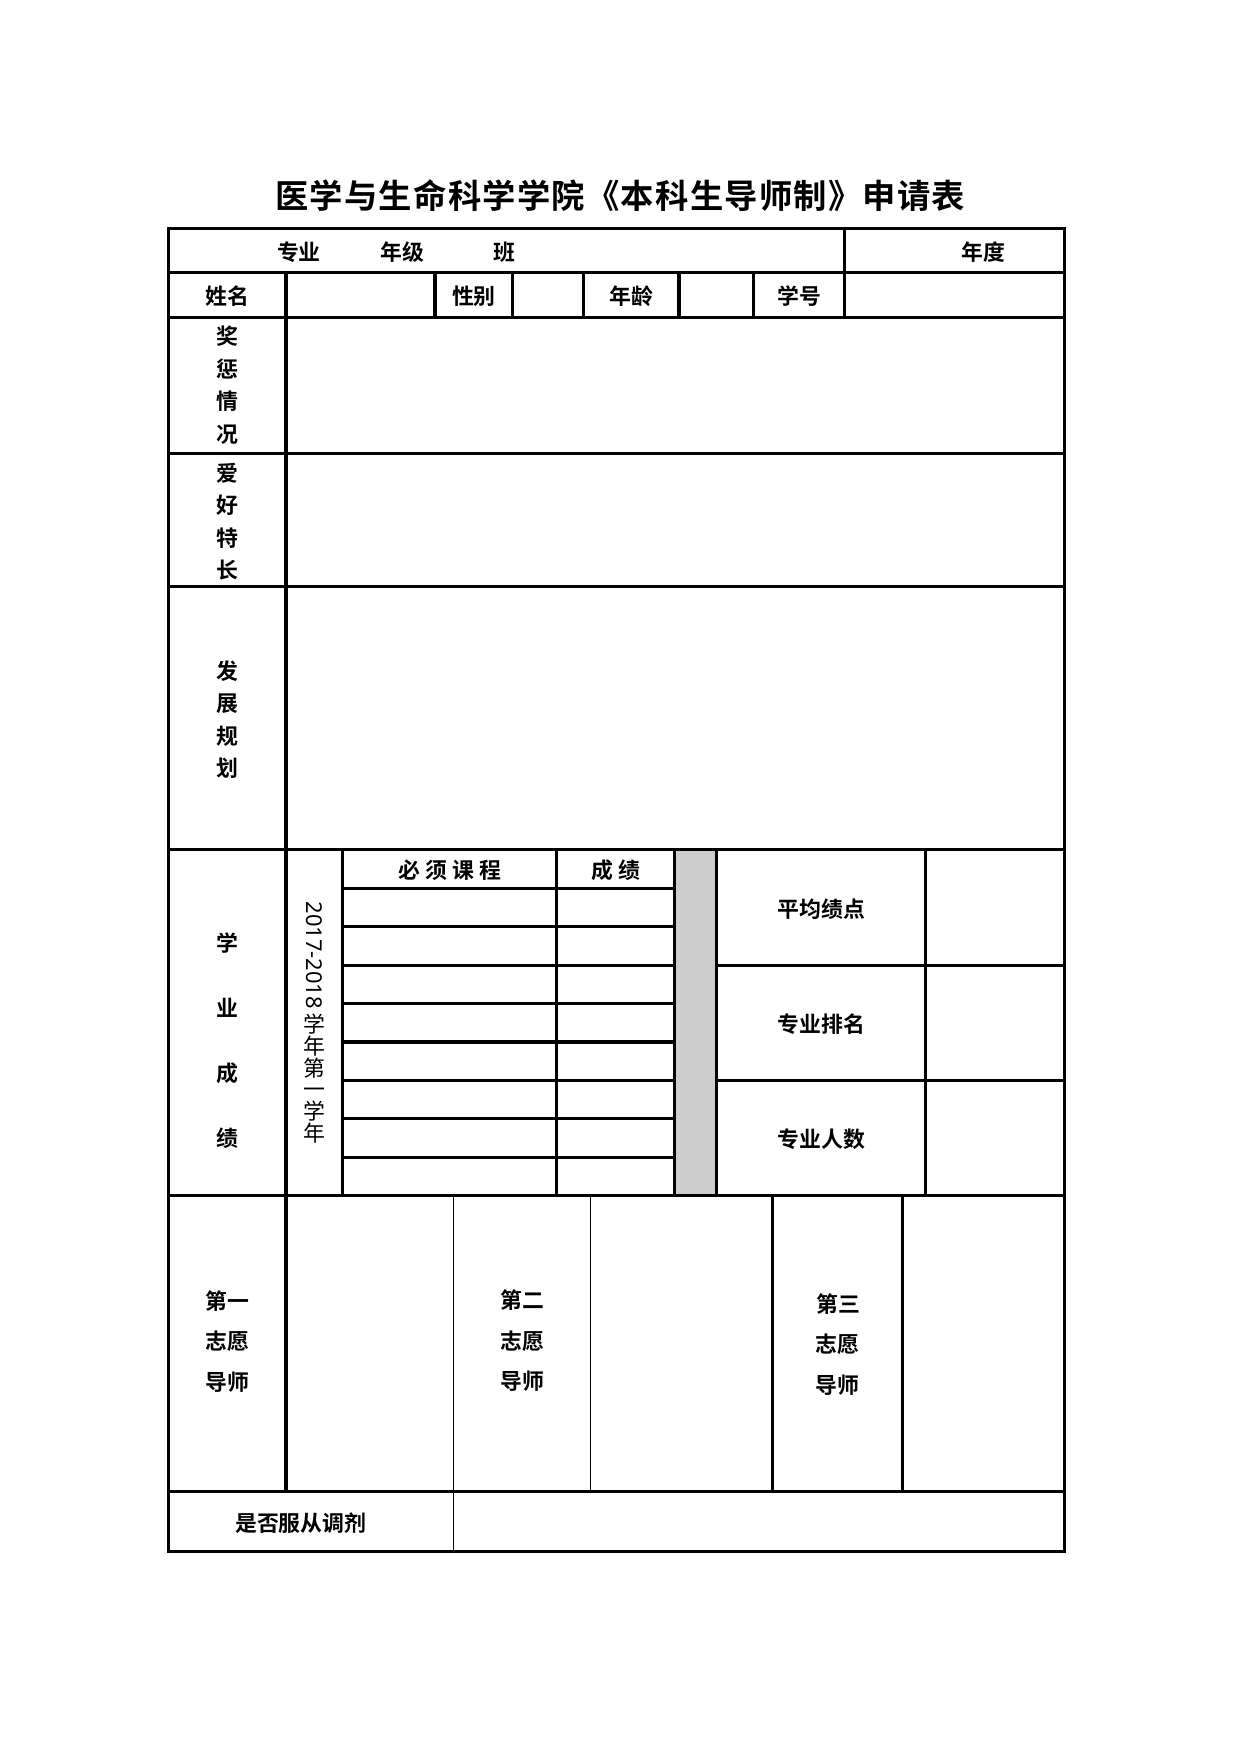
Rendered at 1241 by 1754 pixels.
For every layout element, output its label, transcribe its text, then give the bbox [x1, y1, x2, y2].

table_cell [558, 928, 673, 963]
table_cell 2017-2018学年第一学年 [288, 851, 341, 1194]
table_cell 学 业 成 绩 [170, 851, 284, 1194]
table_header 年度 [846, 230, 1063, 271]
table_cell 第一 志愿 导师 [170, 1197, 284, 1490]
table_cell 是否服从调剂 [170, 1493, 453, 1550]
table_cell [558, 967, 673, 1002]
table_cell [288, 455, 1063, 585]
table_cell [454, 1493, 1063, 1550]
table_cell 姓名 [170, 274, 284, 316]
table_cell 年龄 [585, 274, 677, 316]
table_cell [344, 890, 555, 925]
table_cell 第二 志愿 导师 [454, 1197, 590, 1490]
table_cell [288, 319, 1063, 452]
table_cell [344, 1159, 555, 1194]
table_cell [344, 1005, 555, 1040]
table_cell [558, 890, 673, 925]
table_cell [676, 851, 715, 1194]
table_cell 奖 惩 情 况 [170, 319, 284, 452]
table_cell [344, 1120, 555, 1156]
table_cell [558, 1082, 673, 1117]
table_cell [591, 1197, 771, 1490]
table_cell 发 展 规 划 [170, 588, 284, 848]
text 医学与生命科学学院《本科生导师制》申请表 [187, 162, 1053, 227]
table_cell [558, 1120, 673, 1156]
table_cell [927, 1082, 1063, 1194]
table_cell [514, 274, 582, 316]
table_cell [344, 1044, 555, 1079]
table_cell 平均绩点 [718, 851, 924, 963]
table_cell [288, 274, 433, 316]
table_cell 爱 好 特 长 [170, 455, 284, 585]
table_cell [344, 967, 555, 1002]
table_cell 必 须 课 程 [344, 851, 555, 887]
table_cell [344, 928, 555, 963]
table_cell 性别 [437, 274, 511, 316]
table_cell 第三 志愿 导师 [774, 1197, 901, 1490]
table_cell 成 绩 [558, 851, 673, 887]
table_header 专业 年级 班 [170, 230, 843, 271]
table_cell [904, 1197, 1063, 1490]
table_cell [288, 1197, 453, 1490]
table_cell [558, 1159, 673, 1194]
table_cell [846, 274, 1063, 316]
table_cell [927, 851, 1063, 963]
table_cell [927, 967, 1063, 1079]
table_cell 专业人数 [718, 1082, 924, 1194]
table_cell 学号 [755, 274, 843, 316]
table_cell [558, 1005, 673, 1040]
table_cell [344, 1082, 555, 1117]
table_cell 专业排名 [718, 967, 924, 1079]
table_cell [681, 274, 752, 316]
table_cell [558, 1044, 673, 1079]
table_cell [288, 588, 1063, 848]
